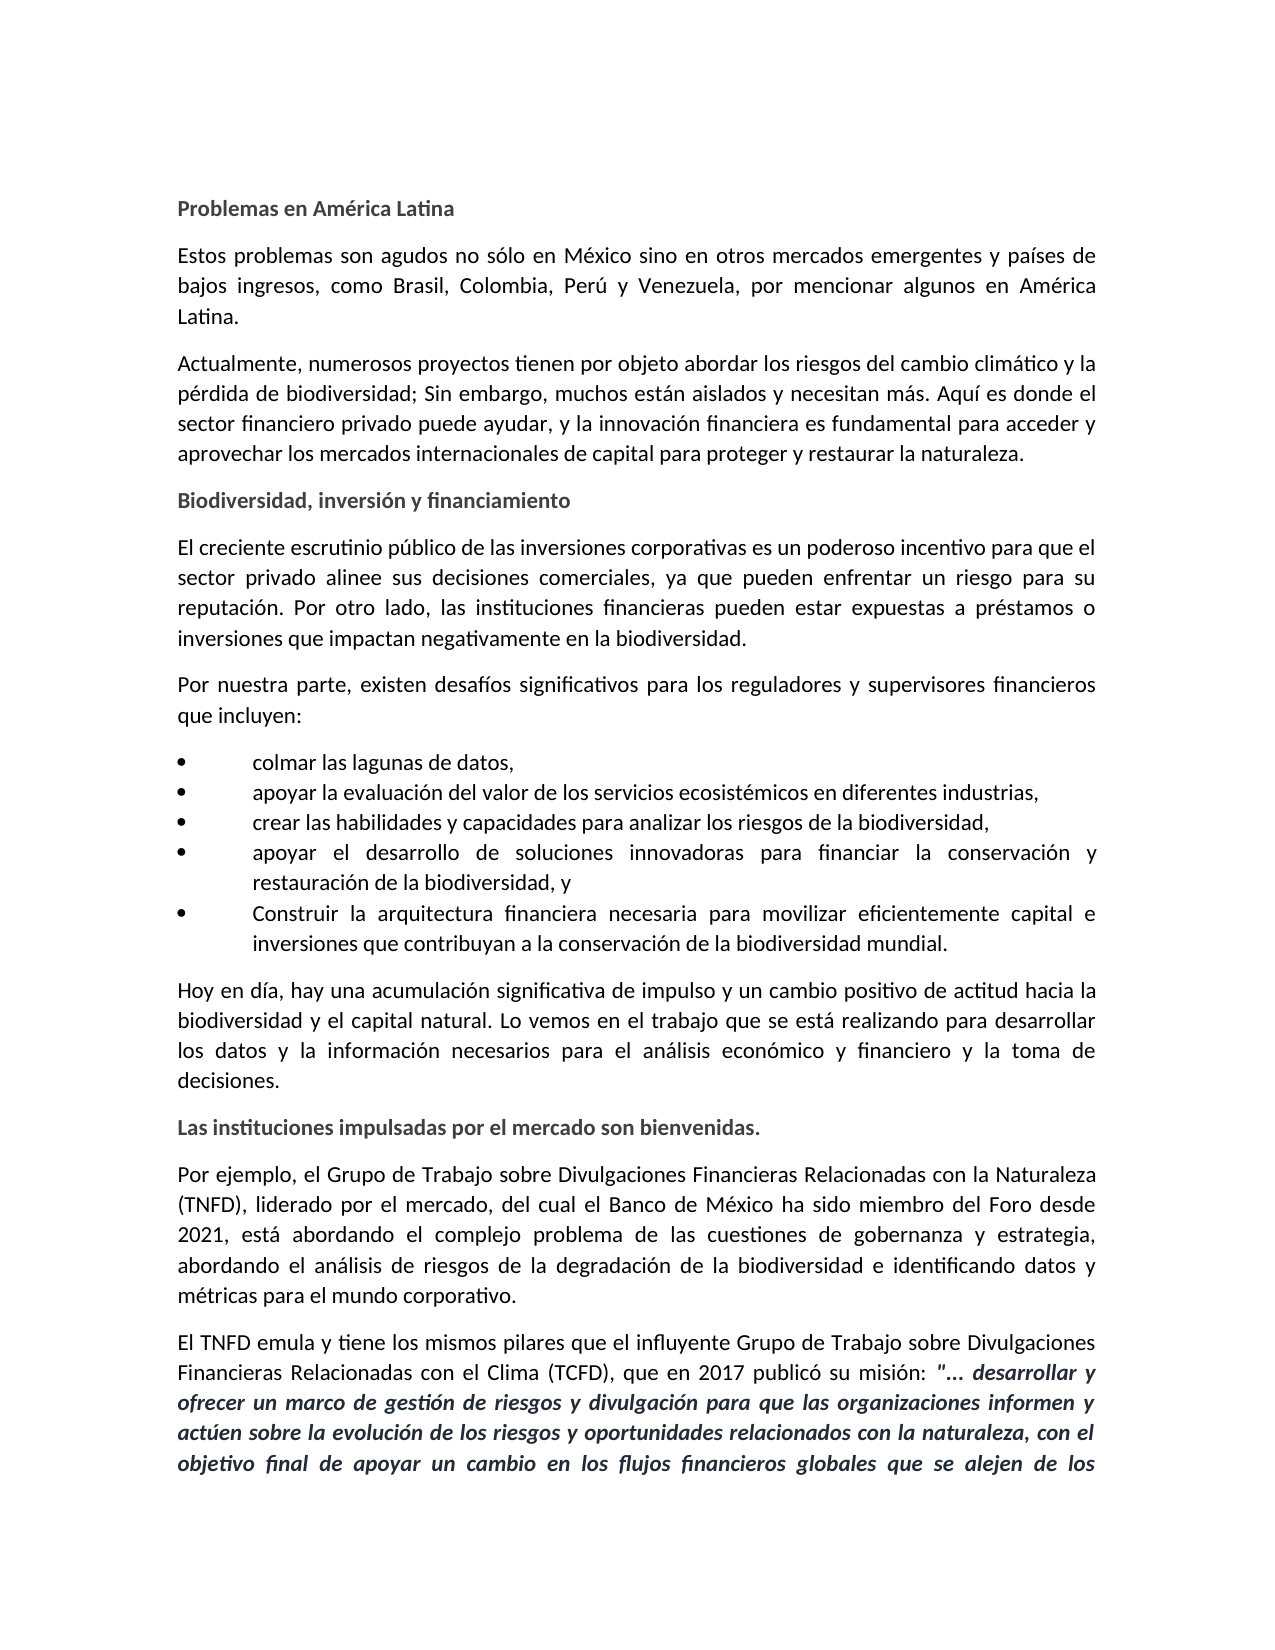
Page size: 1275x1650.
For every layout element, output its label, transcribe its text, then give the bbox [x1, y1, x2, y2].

text Actualmente, numerosos proyectos tienen por objeto abordar los riesgos del cambio climático y la pérdida de biodiversidad; Sin embargo, muchos están aislados y necesitan más. Aquí es donde el sector financiero privado puede ayudar, y la innovación financiera es fundamental para acceder y aprovechar los mercados internacionales de capital para proteger y restaurar la naturaleza. [177, 349, 1098, 467]
text El creciente escrutinio público de las inversiones corporativas es un poderoso incentivo para que el sector privado alinee sus decisiones comerciales, ya que pueden enfrentar un riesgo para su reputación. Por otro lado, las instituciones financieras pueden estar expuestas a préstamos o inversiones que impactan negativamente en la biodiversidad. [177, 533, 1098, 652]
text Las instituciones impulsadas por el mercado son bienvenidas. [177, 1113, 1098, 1141]
list apoyar el desarrollo de soluciones innovadoras para financiar la conservación y restauración de la biodiversidad, y [177, 838, 1098, 896]
text Estos problemas son agudos no sólo en México sino en otros mercados emergentes y países de bajos ingresos, como Brasil, Colombia, Perú y Venezuela, por mencionar algunos en América Latina. [177, 241, 1098, 330]
text Biodiversidad, inversión y financiamiento [177, 486, 1098, 514]
list colmar las lagunas de datos, [177, 748, 1098, 776]
list Construir la arquitectura financiera necesaria para movilizar eficientemente capital e inversiones que contribuyan a la conservación de la biodiversidad mundial. [177, 899, 1098, 957]
text Por ejemplo, el Grupo de Trabajo sobre Divulgaciones Financieras Relacionadas con la Naturaleza (TNFD), liderado por el mercado, del cual el Banco de México ha sido miembro del Foro desde 2021, está abordando el complejo problema de las cuestiones de gobernanza y estrategia, abordando el análisis de riesgos de la degradación de la biodiversidad e identificando datos y métricas para el mundo corporativo. [177, 1160, 1098, 1309]
list apoyar la evaluación del valor de los servicios ecosistémicos en diferentes industrias, [177, 778, 1098, 806]
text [177, 1328, 1098, 1477]
list crear las habilidades y capacidades para analizar los riesgos de la biodiversidad, [177, 808, 1098, 836]
text Por nuestra parte, existen desafíos significativos para los reguladores y supervisores financieros que incluyen: [177, 671, 1098, 729]
text Hoy en día, hay una acumulación significativa de impulso y un cambio positivo de actitud hacia la biodiversidad y el capital natural. Lo vemos en el trabajo que se está realizando para desarrollar los datos y la información necesarios para el análisis económico y financiero y la toma de decisiones. [177, 976, 1098, 1094]
text Problemas en América Latina [177, 194, 1098, 222]
